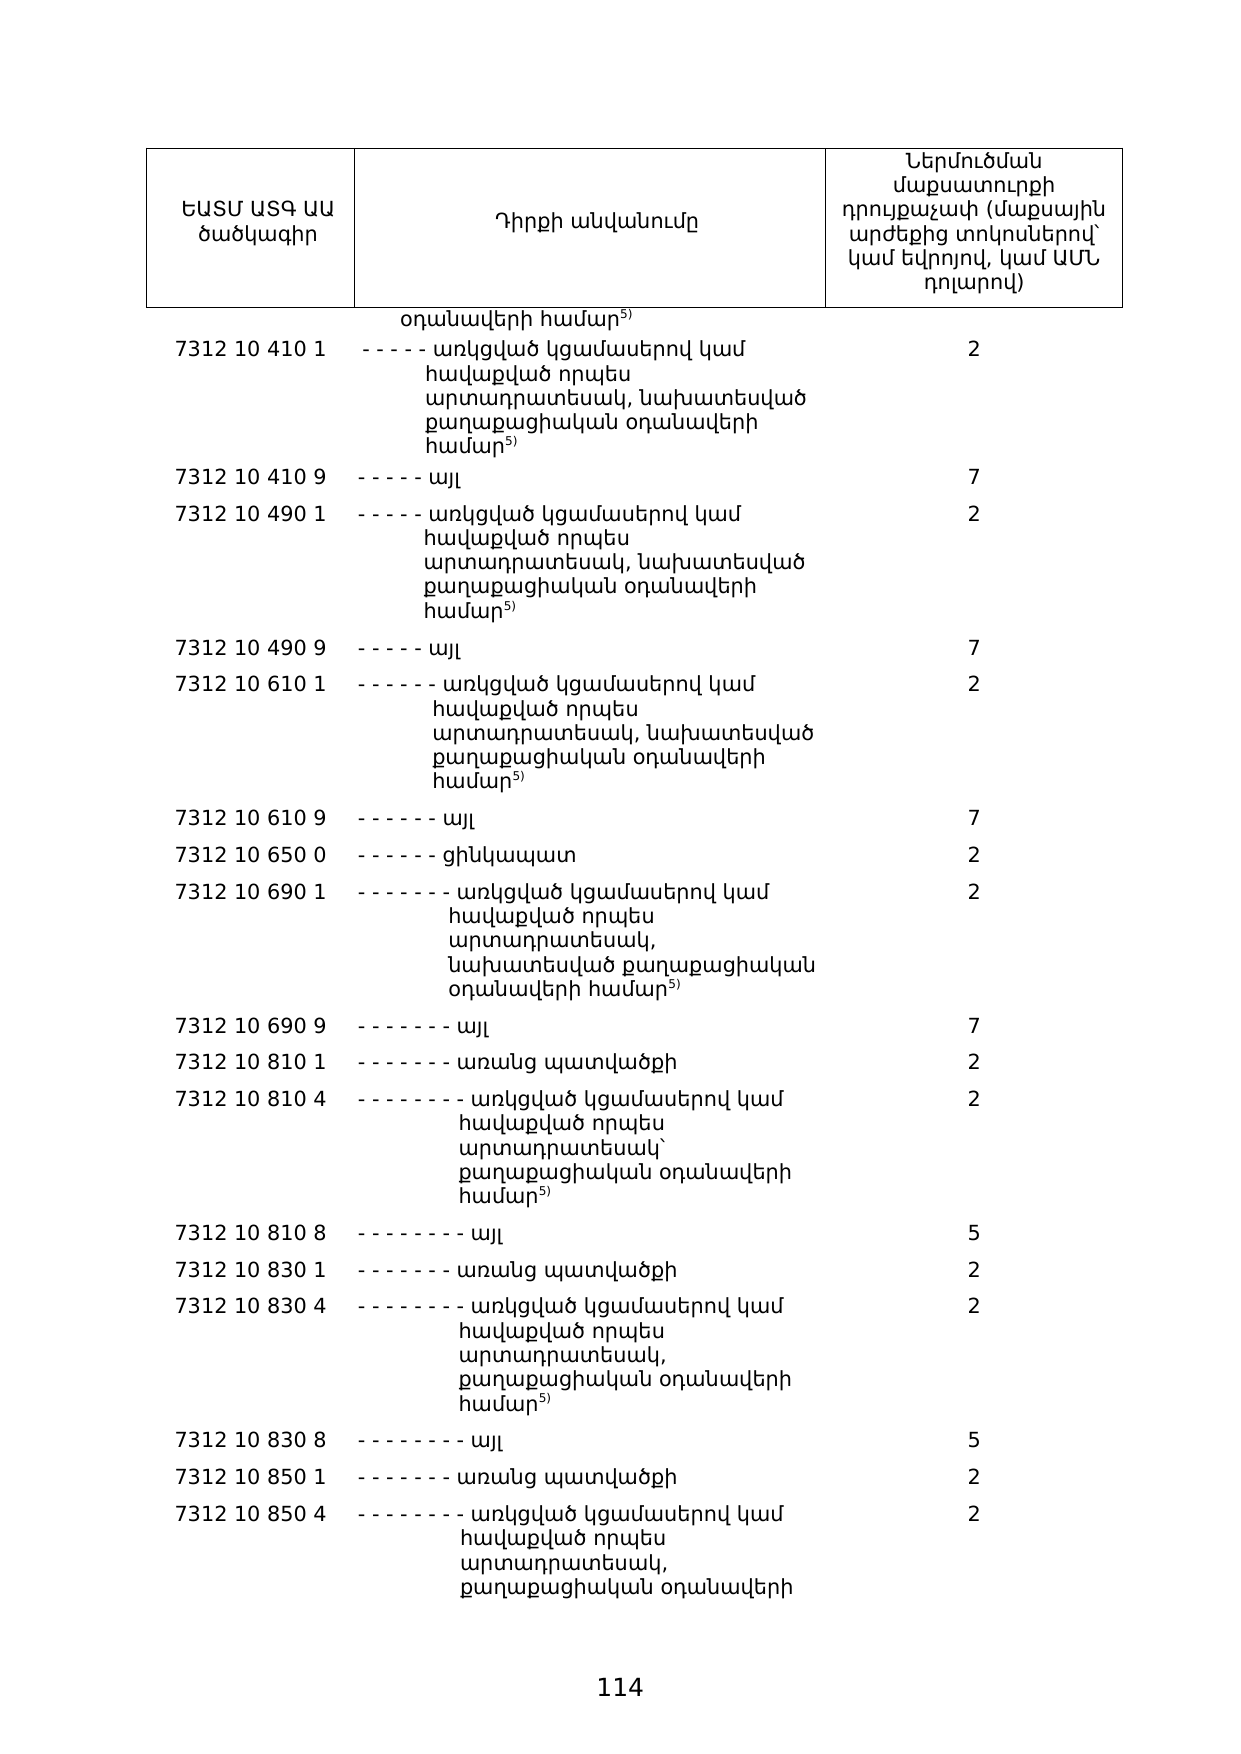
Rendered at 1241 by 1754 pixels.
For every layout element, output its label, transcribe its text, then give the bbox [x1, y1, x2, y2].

table_header Ներմուծման մաքսատուրքի դրույքաչափ (մաքսային արժեքից տոկոսներով՝ կամ եվրոյով, կամ ԱՄՆ դոլարով) [826, 149, 1122, 307]
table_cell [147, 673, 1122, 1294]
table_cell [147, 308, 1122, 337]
table_header Դիրքի անվանումը [355, 149, 825, 307]
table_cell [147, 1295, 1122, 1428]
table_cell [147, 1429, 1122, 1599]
table_header ԵԱՏՄ ԱՏԳ ԱԱ ծածկագիր [147, 149, 354, 307]
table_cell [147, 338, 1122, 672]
